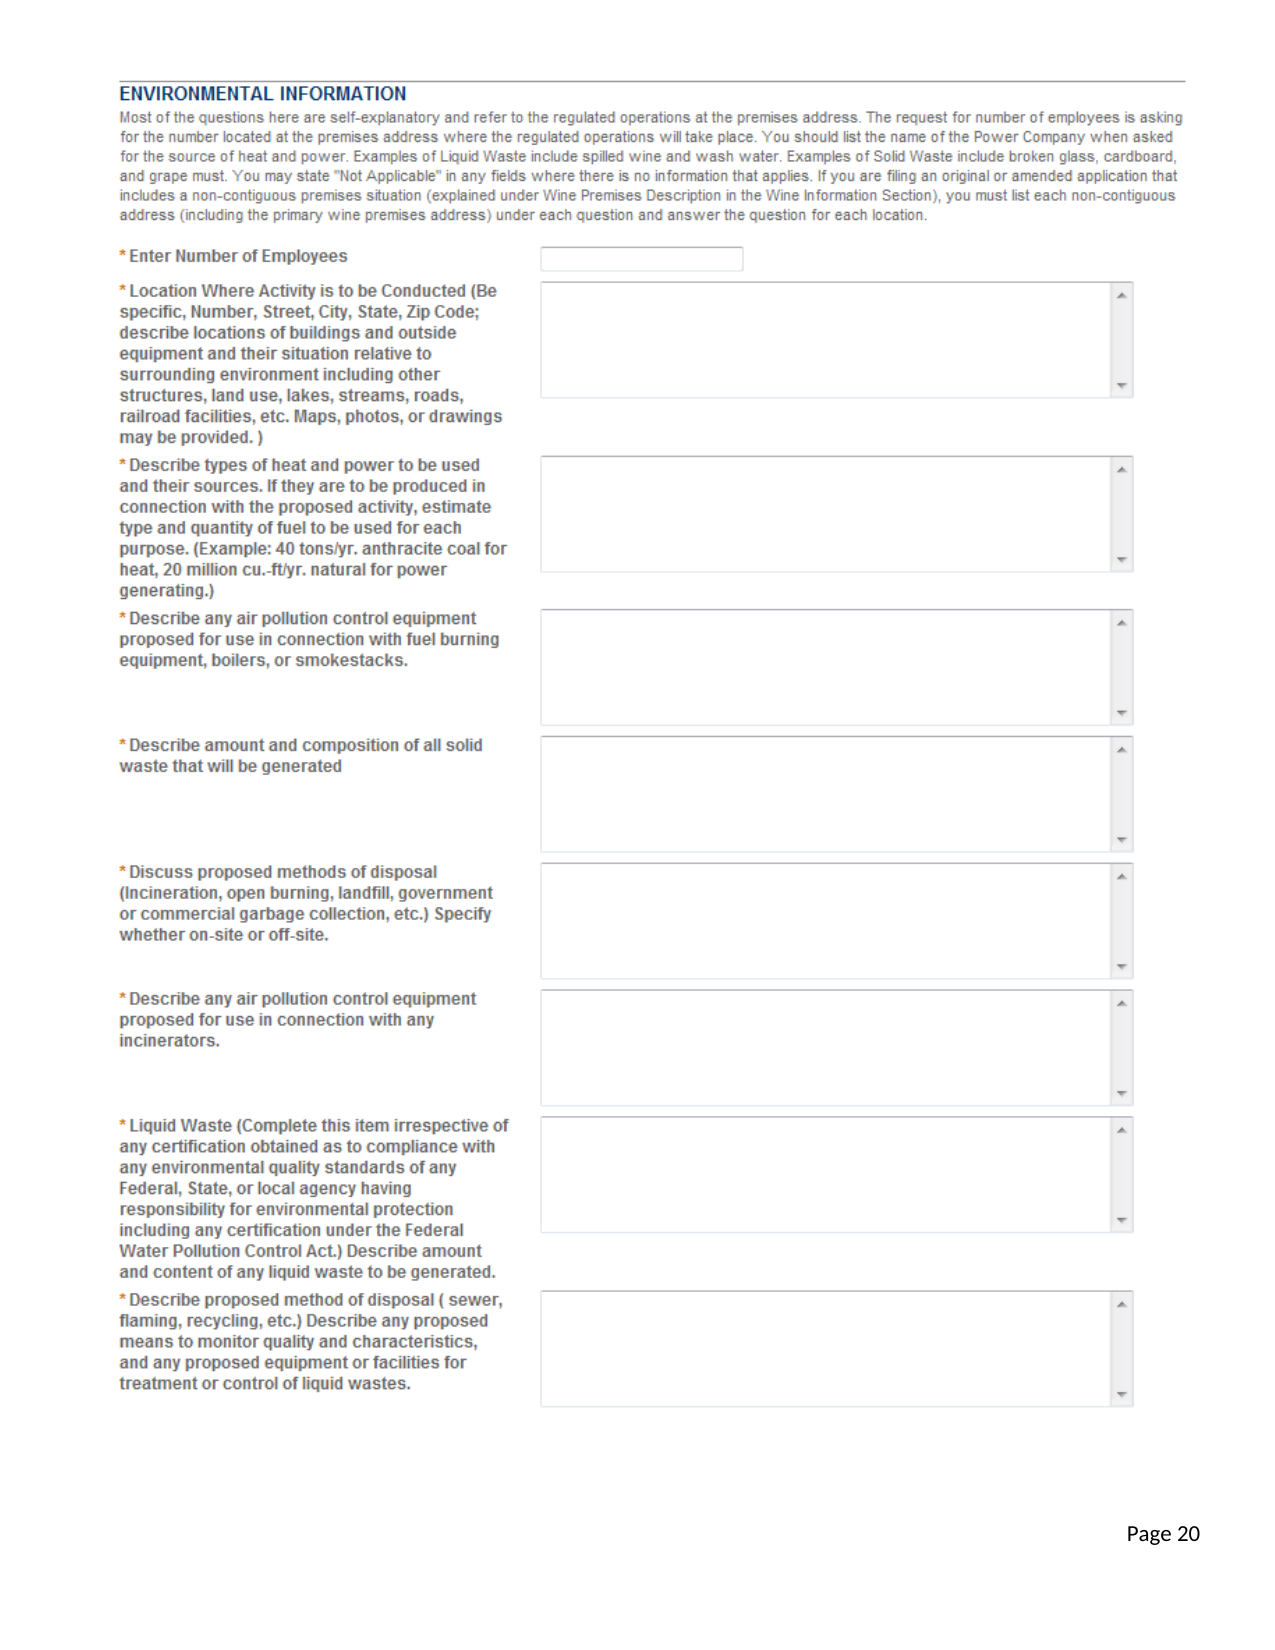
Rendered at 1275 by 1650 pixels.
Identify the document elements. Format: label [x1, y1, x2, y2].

picture [75, 75, 1200, 1416]
